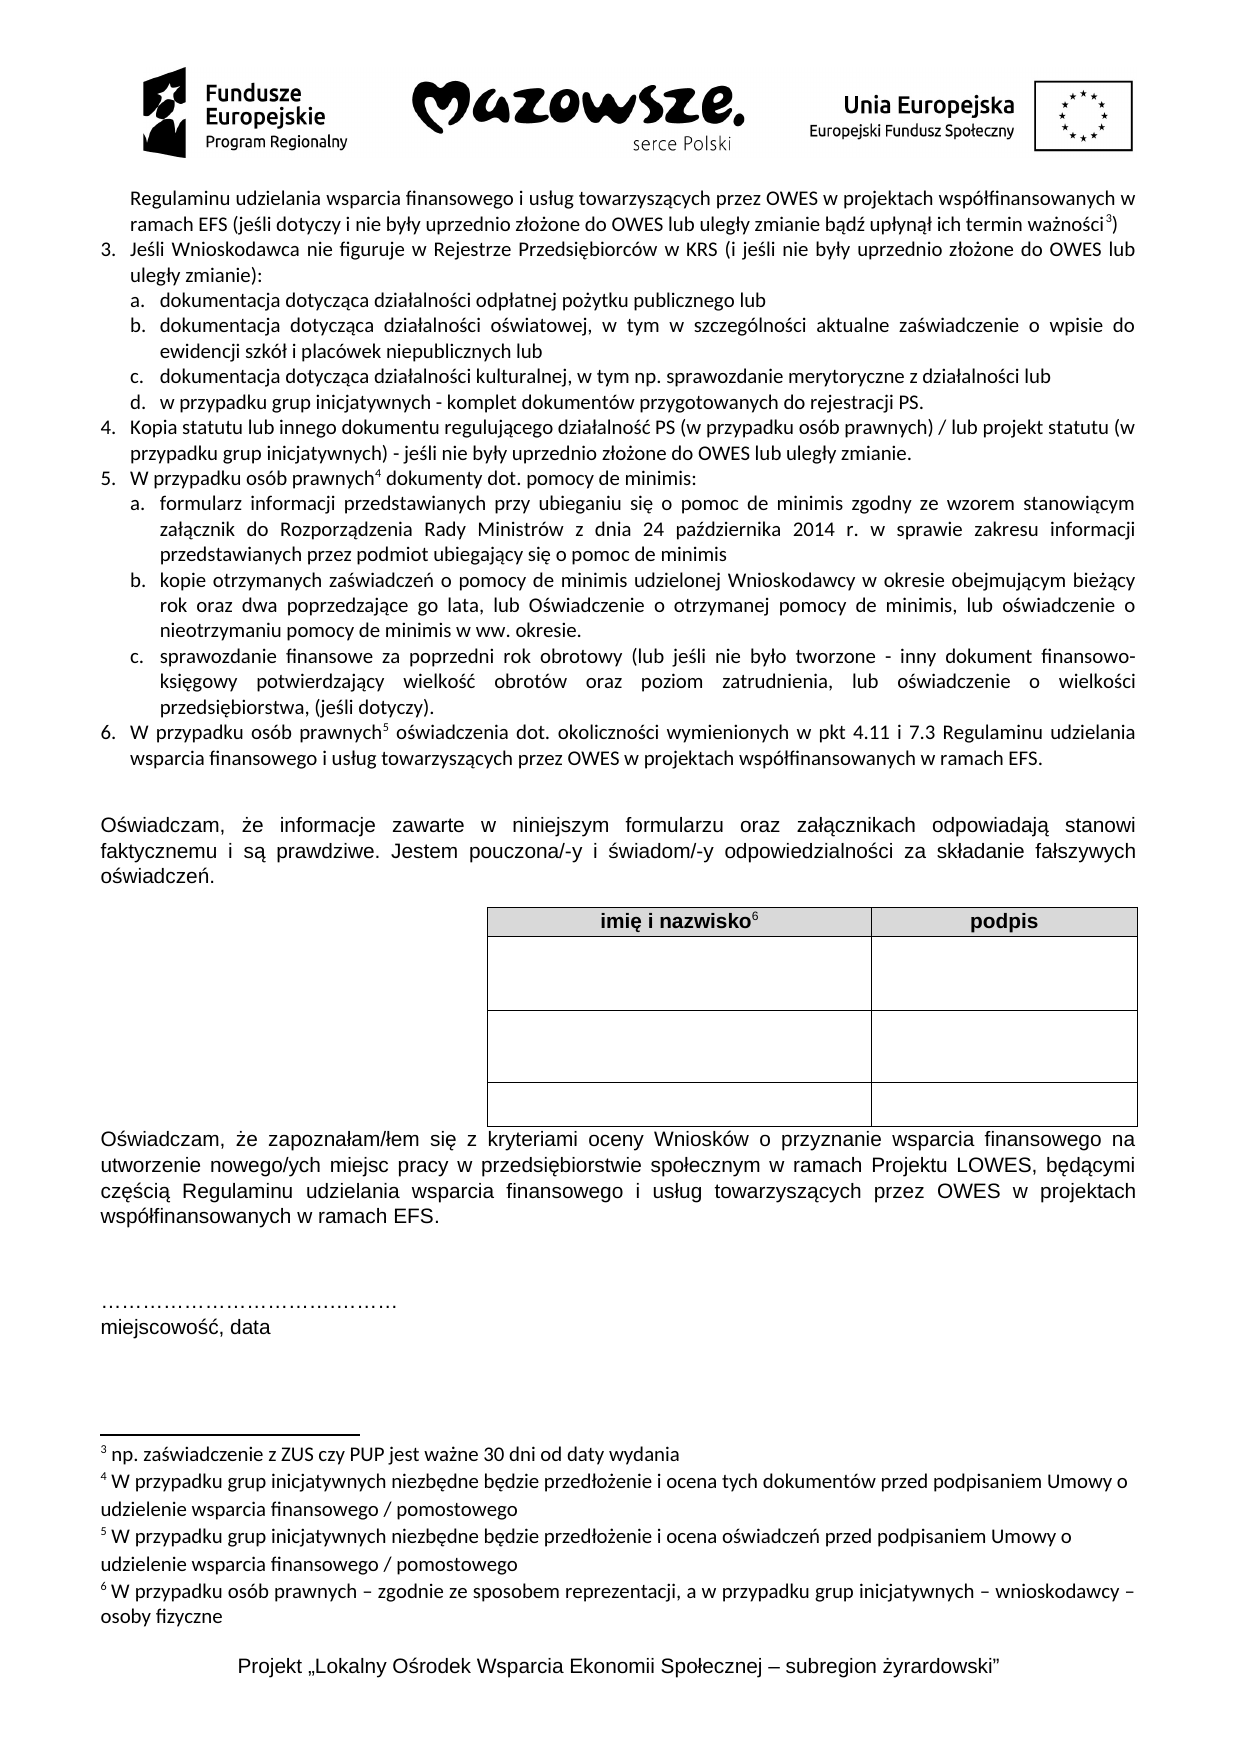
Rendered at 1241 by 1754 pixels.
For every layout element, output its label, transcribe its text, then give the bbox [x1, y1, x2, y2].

list kopie otrzymanych zaświadczeń o pomocy de minimis udzielonej Wnioskodawcy w okresie obejmującym bieżący rok oraz dwa poprzedzające go lata, lub Oświadczenie o otrzymanej pomocy de minimis, lub oświadczenie o nieotrzymaniu pomocy de minimis w ww. okresie. [130, 567, 1137, 643]
table_cell [488, 1083, 871, 1126]
list dokumentacja dotycząca działalności odpłatnej pożytku publicznego lub [130, 287, 1137, 313]
text Oświadczam, że zapoznałam/łem się z kryteriami oceny Wniosków o przyznanie wsparcia finansowego na utworzenie nowego/ych miejsc pracy w przedsiębiorstwie społecznym w ramach Projektu LOWES, będącymi częścią Regulaminu udzielania wsparcia finansowego i usług towarzyszących przez OWES w projektach współfinansowanych w ramach EFS. [100, 1127, 1137, 1228]
table_cell [872, 937, 1137, 1009]
list formularz informacji przedstawianych przy ubieganiu się o pomoc de minimis zgodny ze wzorem stanowiącym załącznik do Rozporządzenia Rady Ministrów z dnia 24 października 2014 r. w sprawie zakresu informacji przedstawianych przez podmiot ubiegający się o pomoc de minimis [130, 491, 1137, 567]
list Jeśli Wnioskodawca nie figuruje w Rejestrze Przedsiębiorców w KRS (i jeśli nie były uprzednio złożone do OWES lub uległy zmianie): [100, 236, 1137, 287]
text miejscowość, data [100, 1315, 1137, 1339]
list dokumentacja dotycząca działalności kulturalnej, w tym np. sprawozdanie merytoryczne z działalności lub [130, 363, 1137, 389]
list sprawozdanie finansowe za poprzedni rok obrotowy (lub jeśli nie było tworzone - inny dokument finansowo-księgowy potwierdzający wielkość obrotów oraz poziom zatrudnienia, lub oświadczenie o wielkości przedsiębiorstwa, (jeśli dotyczy). [130, 643, 1137, 719]
list dokumentacja dotycząca działalności oświatowej, w tym w szczególności aktualne zaświadczenie o wpisie do ewidencji szkół i placówek niepublicznych lub [130, 313, 1137, 363]
table_cell [872, 1011, 1137, 1082]
list Kopia statutu lub innego dokumentu regulującego działalność PS (w przypadku osób prawnych) / lub projekt statutu (w przypadku grup inicjatywnych) - jeśli nie były uprzednio złożone do OWES lub uległy zmianie. [100, 414, 1137, 465]
text Oświadczam, że informacje zawarte w niniejszym formularzu oraz załącznikach odpowiadają stanowi faktycznemu i są prawdziwe. Jestem pouczona/-y i świadom/-y odpowiedzialności za składanie fałszywych oświadczeń. [100, 813, 1137, 888]
list W przypadku osób prawnych oświadczenia dot. okoliczności wymienionych w pkt 4.11 i 7.3 Regulaminu udzielania wsparcia finansowego i usług towarzyszących przez OWES w projektach współfinansowanych w ramach EFS. [100, 719, 1137, 770]
picture [143, 67, 1137, 158]
table_cell [488, 1011, 871, 1082]
table_cell [872, 1083, 1137, 1126]
text …………………………….……… [100, 1289, 1137, 1313]
table_header podpis [872, 908, 1137, 936]
list w przypadku grup inicjatywnych - komplet dokumentów przygotowanych do rejestracji PS. [130, 389, 1137, 414]
list W przypadku osób prawnych dokumenty dot. pomocy de minimis: [100, 465, 1137, 491]
table_cell [488, 937, 871, 1009]
table_header imię i nazwisko [488, 908, 871, 936]
